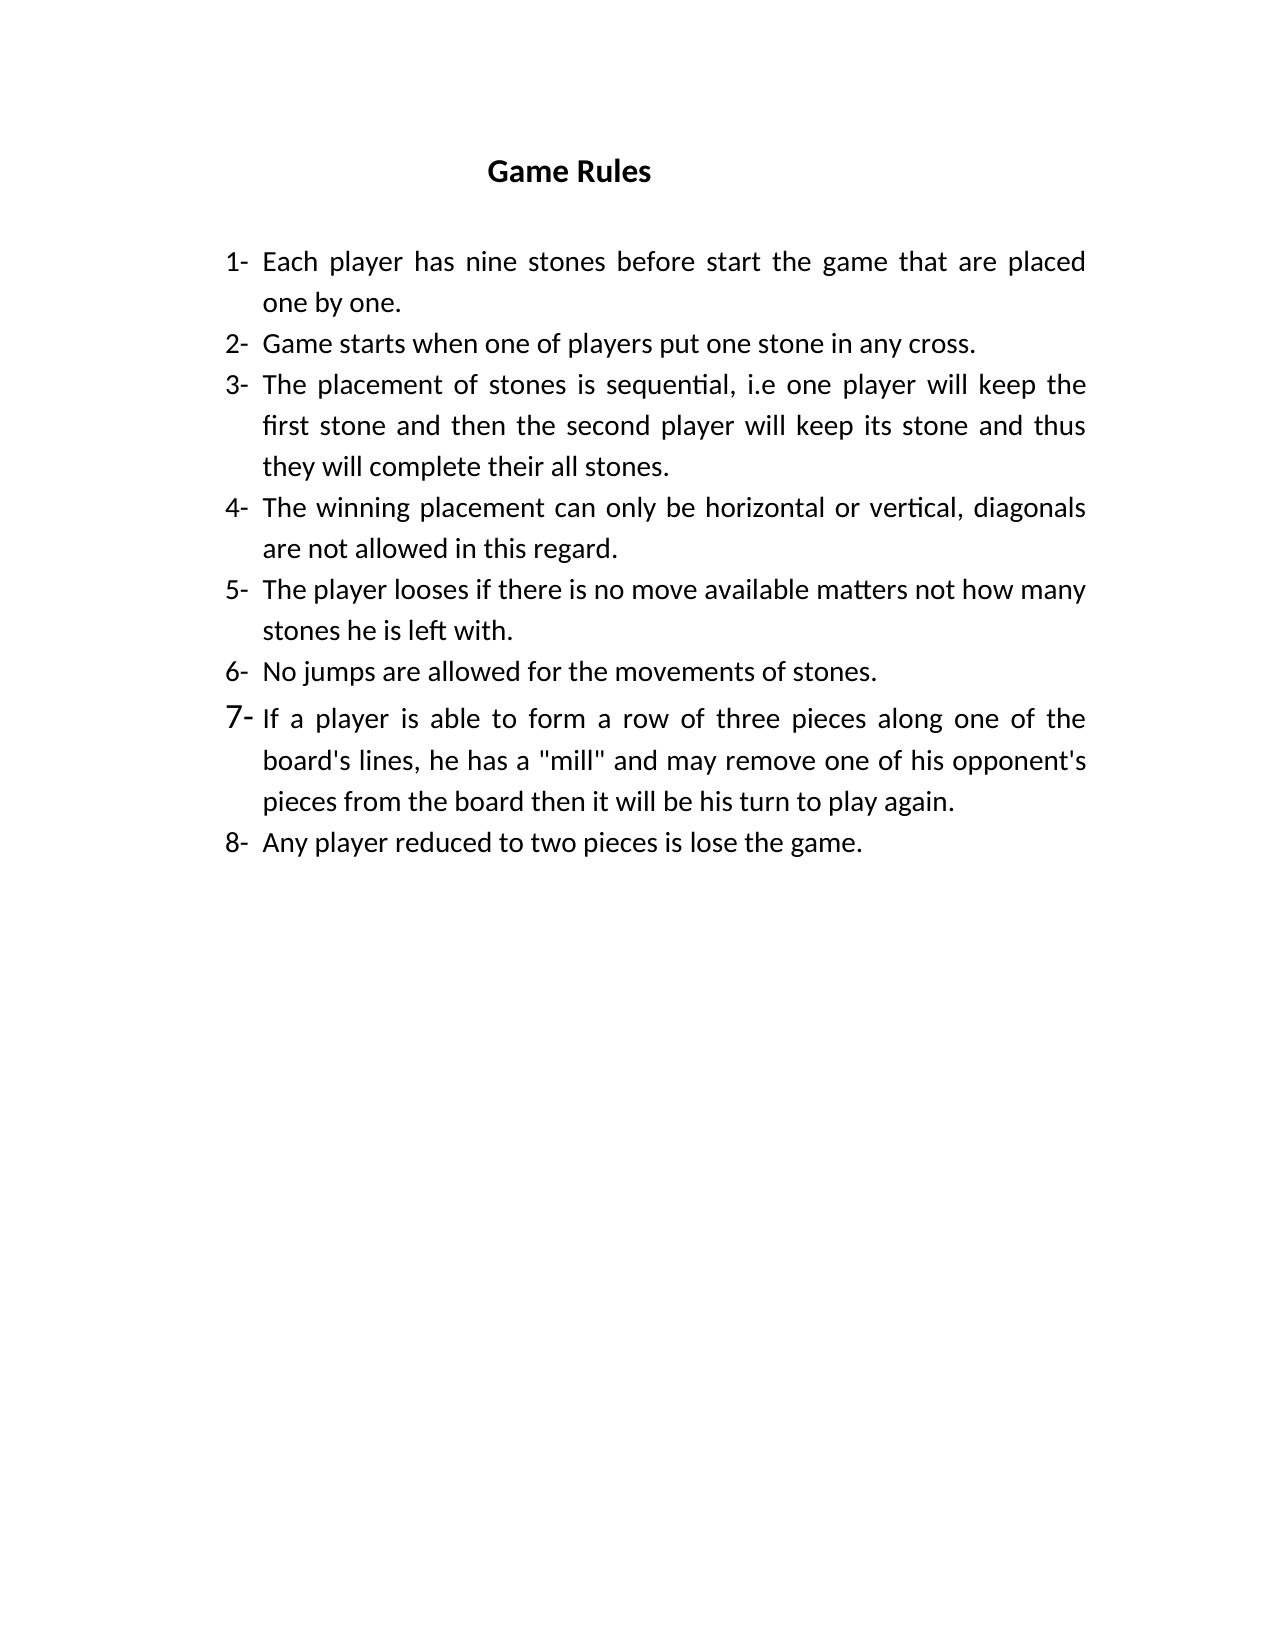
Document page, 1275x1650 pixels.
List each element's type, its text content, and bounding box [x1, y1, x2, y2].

list The winning placement can only be horizontal or vertical, diagonals are not allowed in this regard. [225, 489, 1087, 566]
list Game starts when one of players put one stone in any cross. [225, 325, 1087, 361]
list Game Rules [412, 150, 1087, 191]
list The player looses if there is no move available matters not how many stones he is left with. [225, 571, 1087, 648]
list If a player is able to form a row of three pieces along one of the board's lines, he has a "mill" and may remove one of his opponent's pieces from the board then it will be his turn to play again. [225, 694, 1087, 819]
list Each player has nine stones before start the game that are placed one by one. [225, 243, 1087, 320]
list No jumps are allowed for the movements of stones. [225, 653, 1087, 688]
list Any player reduced to two pieces is lose the game. [225, 824, 1087, 860]
list The placement of stones is sequential, i.e one player will keep the first stone and then the second player will keep its stone and thus they will complete their all stones. [225, 366, 1087, 484]
